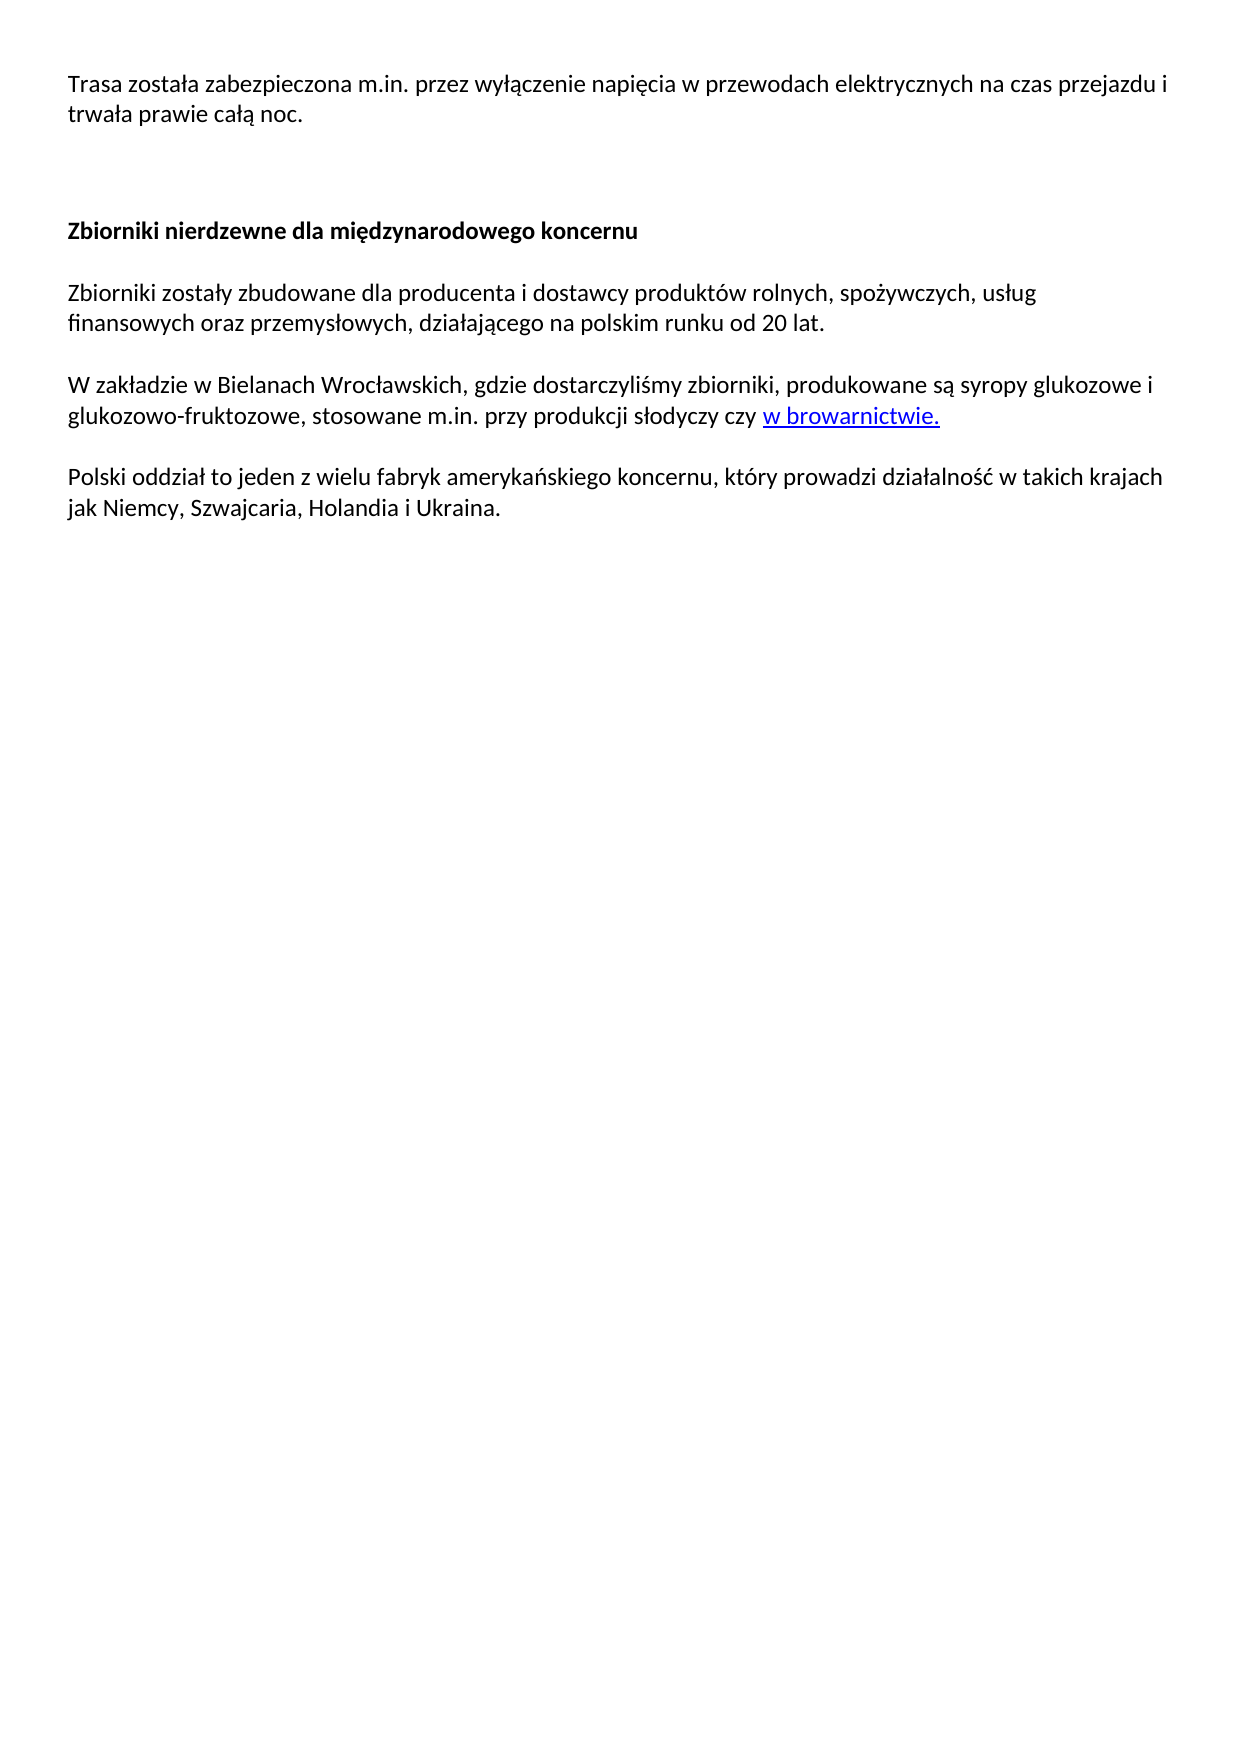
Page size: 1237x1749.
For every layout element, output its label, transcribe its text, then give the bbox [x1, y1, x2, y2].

text Trasa została zabezpieczona m.in. przez wyłączenie napięcia w przewodach elektrycznych na czas przejazdu i trwała prawie całą noc. [68, 68, 1169, 129]
text W zakładzie w Bielanach Wrocławskich, gdzie dostarczyliśmy zbiorniki, produkowane są syropy glukozowe i glukozowo-fruktozowe, stosowane m.in. przy produkcji słodyczy czy w browarnictwie. [68, 369, 1169, 430]
text Zbiorniki zostały zbudowane dla producenta i dostawcy produktów rolnych, spożywczych, usług finansowych oraz przemysłowych, działającego na polskim runku od 20 lat. [68, 277, 1169, 338]
text Polski oddział to jeden z wielu fabryk amerykańskiego koncernu, który prowadzi działalność w takich krajach jak Niemcy, Szwajcaria, Holandia i Ukraina. [68, 462, 1169, 523]
text Zbiorniki nierdzewne dla międzynarodowego koncernu [68, 215, 1169, 246]
